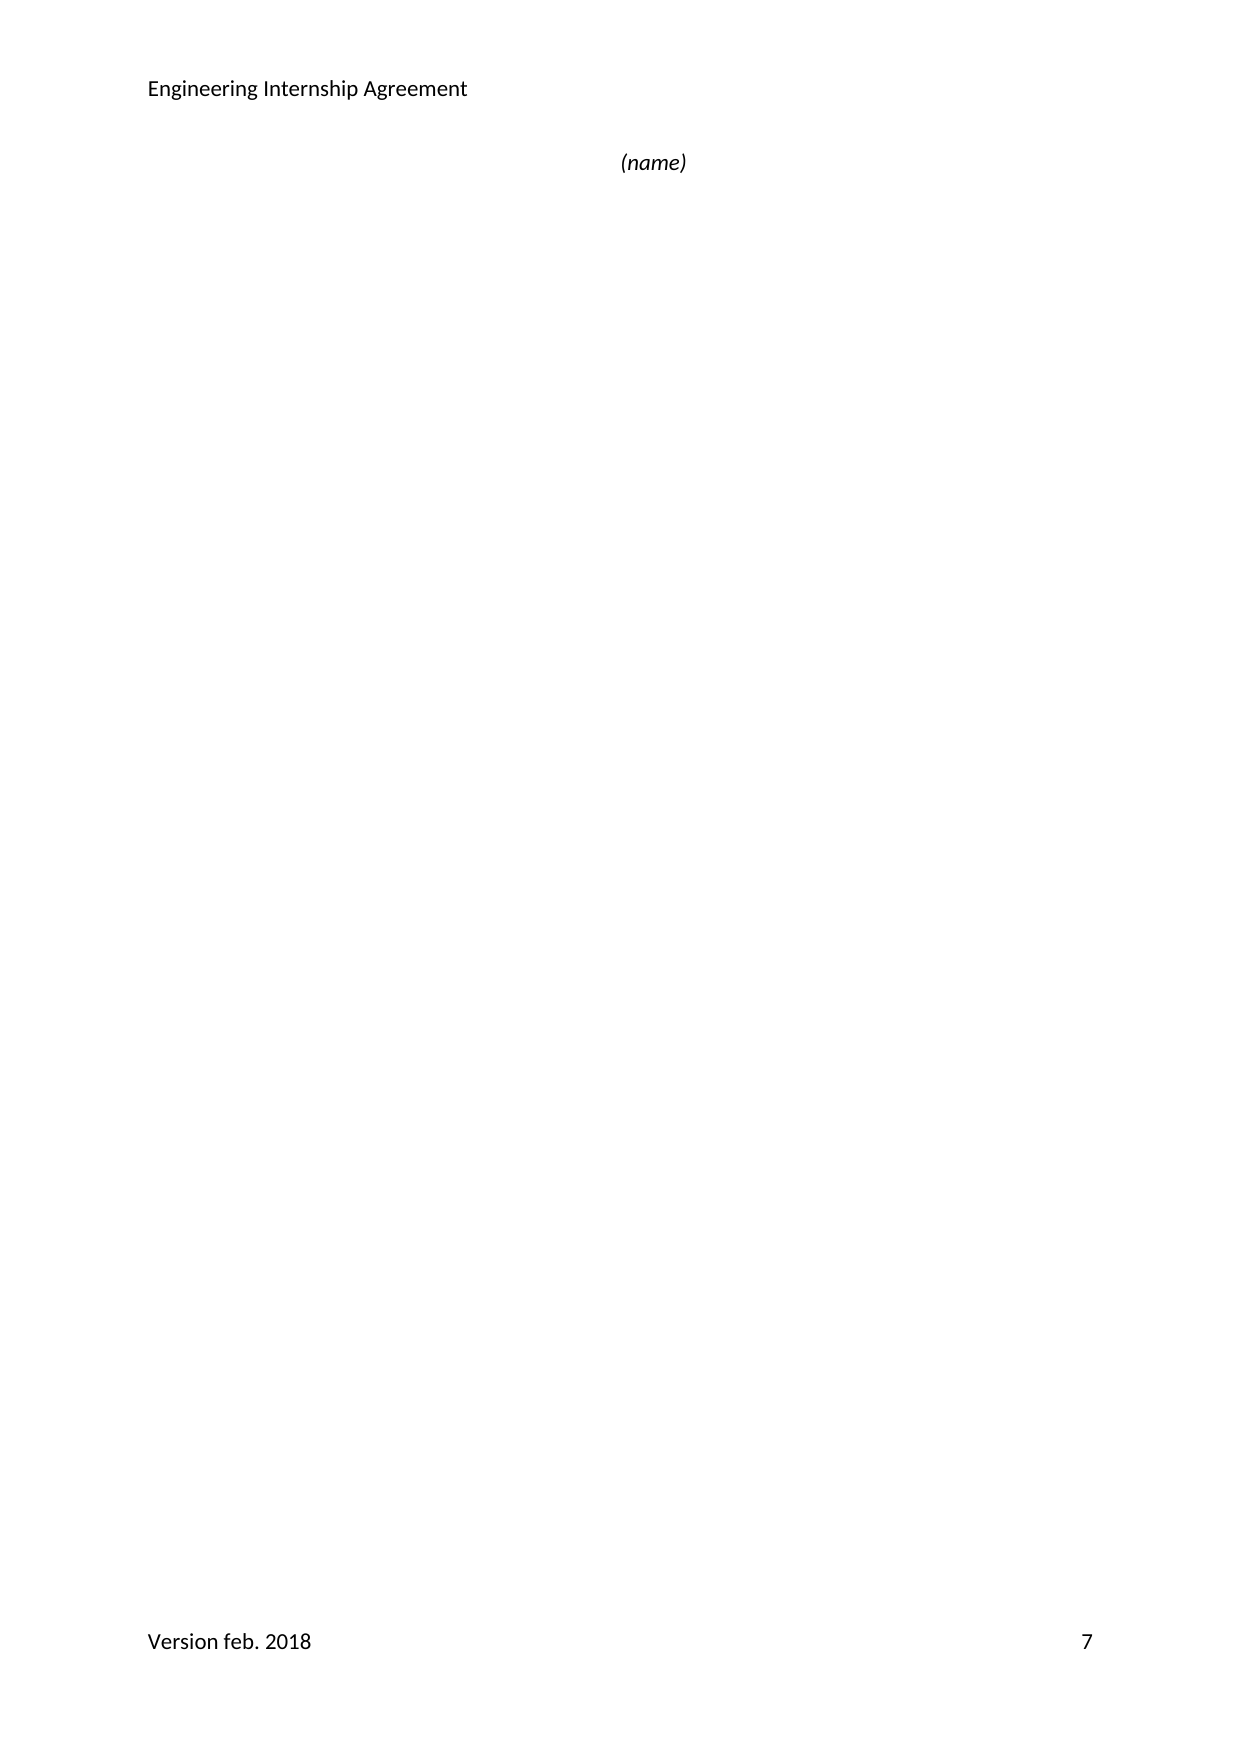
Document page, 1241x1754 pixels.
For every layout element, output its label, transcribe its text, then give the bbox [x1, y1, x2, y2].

text (name) [148, 148, 1093, 176]
